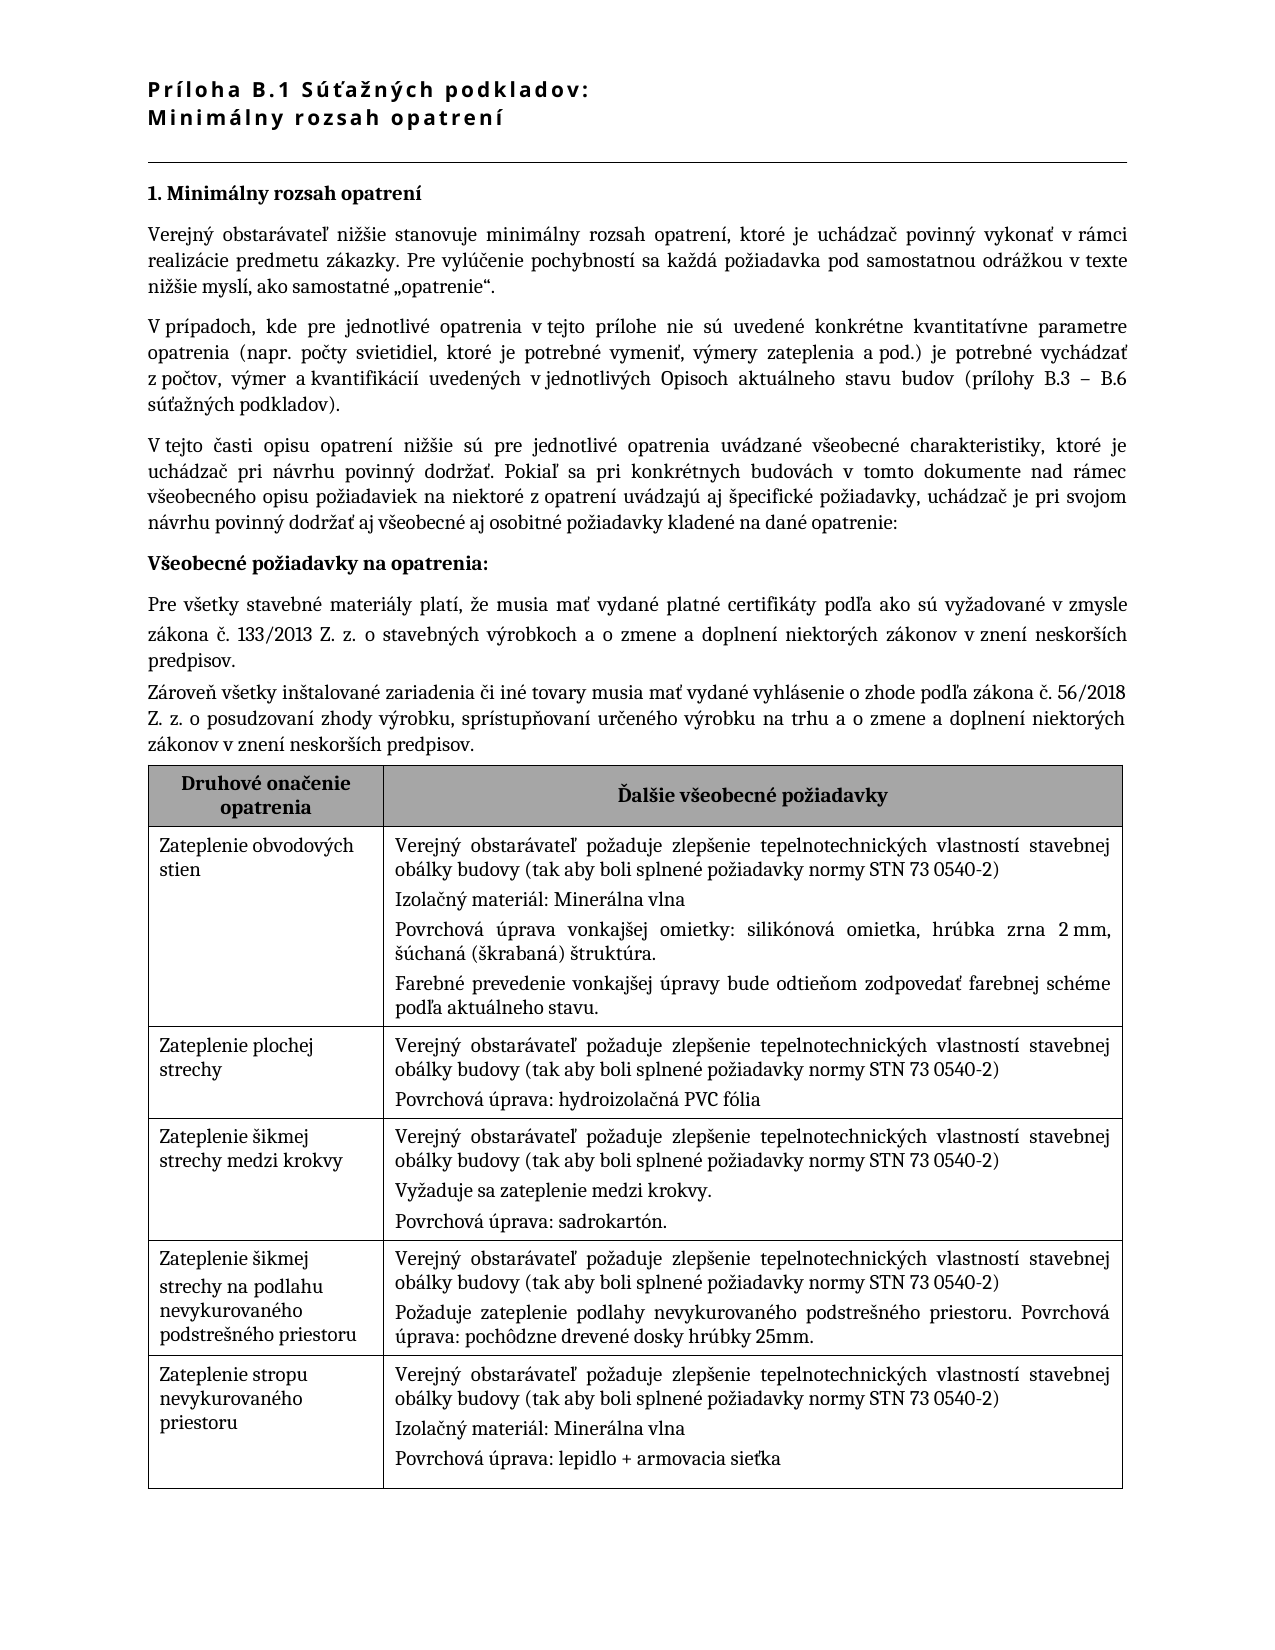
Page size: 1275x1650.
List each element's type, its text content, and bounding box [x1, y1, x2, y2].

table_cell Zateplenie plochej strechy [149, 1027, 383, 1118]
table_cell Verejný obstarávateľ požaduje zlepšenie tepelnotechnických vlastností stavebnej obálky budovy (tak aby boli splnené požiadavky normy STN 73 0540-2) Izolačný materiál: Minerálna vlna Povrchová úprava: lepidlo + armovacia sieťka [384, 1356, 1122, 1488]
table_cell Zateplenie šikmej strechy na podlahu nevykurovaného podstrešného priestoru [149, 1241, 383, 1355]
table_cell Zateplenie obvodových stien [149, 827, 383, 1026]
text Všeobecné požiadavky na opatrenia: [148, 552, 1127, 576]
text V tejto časti opisu opatrení nižšie sú pre jednotlivé opatrenia uvádzané všeobecné charakteristiky, ktoré je uchádzač pri návrhu povinný dodržať. Pokiaľ sa pri konkrétnych budovách v tomto dokumente nad rámec všeobecného opisu požiadaviek na niektoré z opatrení uvádzajú aj špecifické požiadavky, uchádzač je pri svojom návrhu povinný dodržať aj všeobecné aj osobitné požiadavky kladené na dané opatrenie: [148, 433, 1127, 535]
table_cell Zateplenie šikmej strechy medzi krokvy [149, 1119, 383, 1239]
table_cell Verejný obstarávateľ požaduje zlepšenie tepelnotechnických vlastností stavebnej obálky budovy (tak aby boli splnené požiadavky normy STN 73 0540-2) Vyžaduje sa zateplenie medzi krokvy. Povrchová úprava: sadrokartón. [384, 1119, 1122, 1239]
table_cell Verejný obstarávateľ požaduje zlepšenie tepelnotechnických vlastností stavebnej obálky budovy (tak aby boli splnené požiadavky normy STN 73 0540-2) Požaduje zateplenie podlahy nevykurovaného podstrešného priestoru. Povrchová úprava: pochôdzne drevené dosky hrúbky 25mm. [384, 1241, 1122, 1355]
text Pre všetky stavebné materiály platí, že musia mať vydané platné certifikáty podľa ako sú vyžadované v zmysle zákona č. 133/2013 Z. z. o stavebných výrobkoch a o zmene a doplnení niektorých zákonov v znení neskorších predpisov. [148, 593, 1127, 673]
text Zároveň všetky inštalované zariadenia či iné tovary musia mať vydané vyhlásenie o zhode podľa zákona č. 56/2018 Z. z. o posudzovaní zhody výrobku, sprístupňovaní určeného výrobku na trhu a o zmene a doplnení niektorých zákonov v znení neskorších predpisov. [148, 681, 1127, 756]
table_header Ďalšie všeobecné požiadavky [384, 766, 1122, 826]
table_cell Verejný obstarávateľ požaduje zlepšenie tepelnotechnických vlastností stavebnej obálky budovy (tak aby boli splnené požiadavky normy STN 73 0540-2) Izolačný materiál: Minerálna vlna Povrchová úprava vonkajšej omietky: silikónová omietka, hrúbka zrna 2 mm, šúchaná (škrabaná) štruktúra. Farebné prevedenie vonkajšej úpravy bude odtieňom zodpovedať farebnej schéme podľa aktuálneho stavu. [384, 827, 1122, 1026]
table_cell Verejný obstarávateľ požaduje zlepšenie tepelnotechnických vlastností stavebnej obálky budovy (tak aby boli splnené požiadavky normy STN 73 0540-2) Povrchová úprava: hydroizolačná PVC fólia [384, 1027, 1122, 1118]
text V prípadoch, kde pre jednotlivé opatrenia v tejto prílohe nie sú uvedené konkrétne kvantitatívne parametre opatrenia (napr. počty svietidiel, ktoré je potrebné vymeniť, výmery zateplenia a pod.) je potrebné vychádzať z počtov, výmer a kvantifikácií uvedených v jednotlivých Opisoch aktuálneho stavu budov (prílohy B.3 – B.6 súťažných podkladov). [148, 315, 1127, 417]
text Verejný obstarávateľ nižšie stanovuje minimálny rozsah opatrení, ktoré je uchádzač povinný vykonať v rámci realizácie predmetu zákazky. Pre vylúčenie pochybností sa každá požiadavka pod samostatnou odrážkou v texte nižšie myslí, ako samostatné „opatrenie“. [148, 223, 1127, 298]
text 1. Minimálny rozsah opatrení [148, 182, 1127, 206]
table_cell Zateplenie stropu nevykurovaného priestoru [149, 1356, 383, 1488]
table_header Druhové onačenie opatrenia [149, 766, 383, 826]
